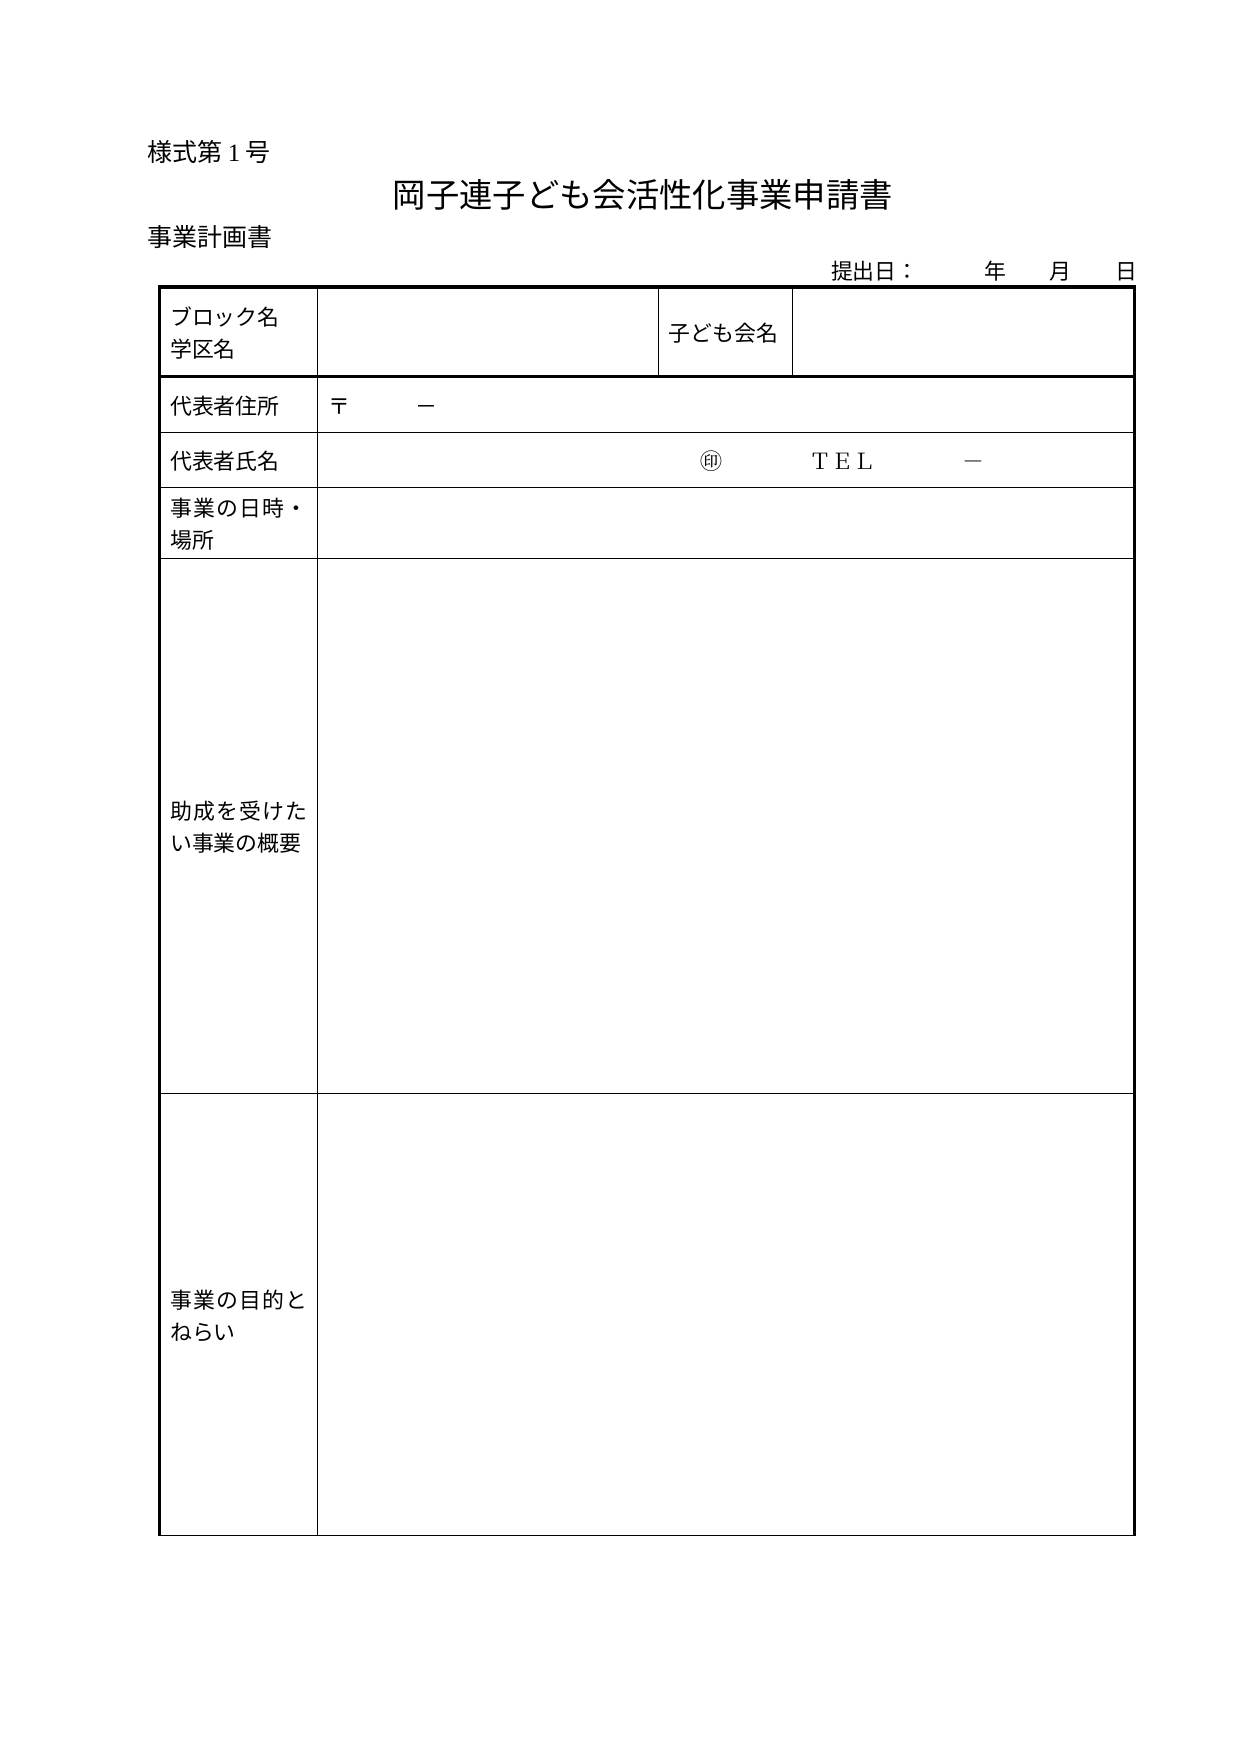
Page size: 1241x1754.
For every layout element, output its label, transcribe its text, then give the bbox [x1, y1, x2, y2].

table_cell ㊞ ＴＥＬ － [318, 433, 1133, 487]
table_cell [318, 488, 1133, 558]
table_cell 〒 － [318, 378, 1133, 432]
text 提出日： 年 月 日 [148, 254, 1137, 285]
table_header [318, 289, 658, 375]
table_header 子ども会名 [659, 289, 792, 375]
table_cell 事業の目的とねらい [161, 1094, 317, 1535]
table_cell 事業の日時・場所 [161, 488, 317, 558]
table_cell 助成を受けたい事業の概要 [161, 559, 317, 1093]
table_cell 代表者住所 [161, 378, 317, 432]
table_cell 代表者氏名 [161, 433, 317, 487]
table_cell [318, 559, 1133, 1093]
table_cell [318, 1094, 1133, 1535]
table_header [793, 289, 1133, 375]
table_header ブロック名 学区名 [161, 289, 317, 375]
text 事業計画書 [148, 217, 1137, 254]
text 様式第1号 [148, 133, 1137, 169]
text 岡子連子ども会活性化事業申請書 [148, 169, 1137, 217]
